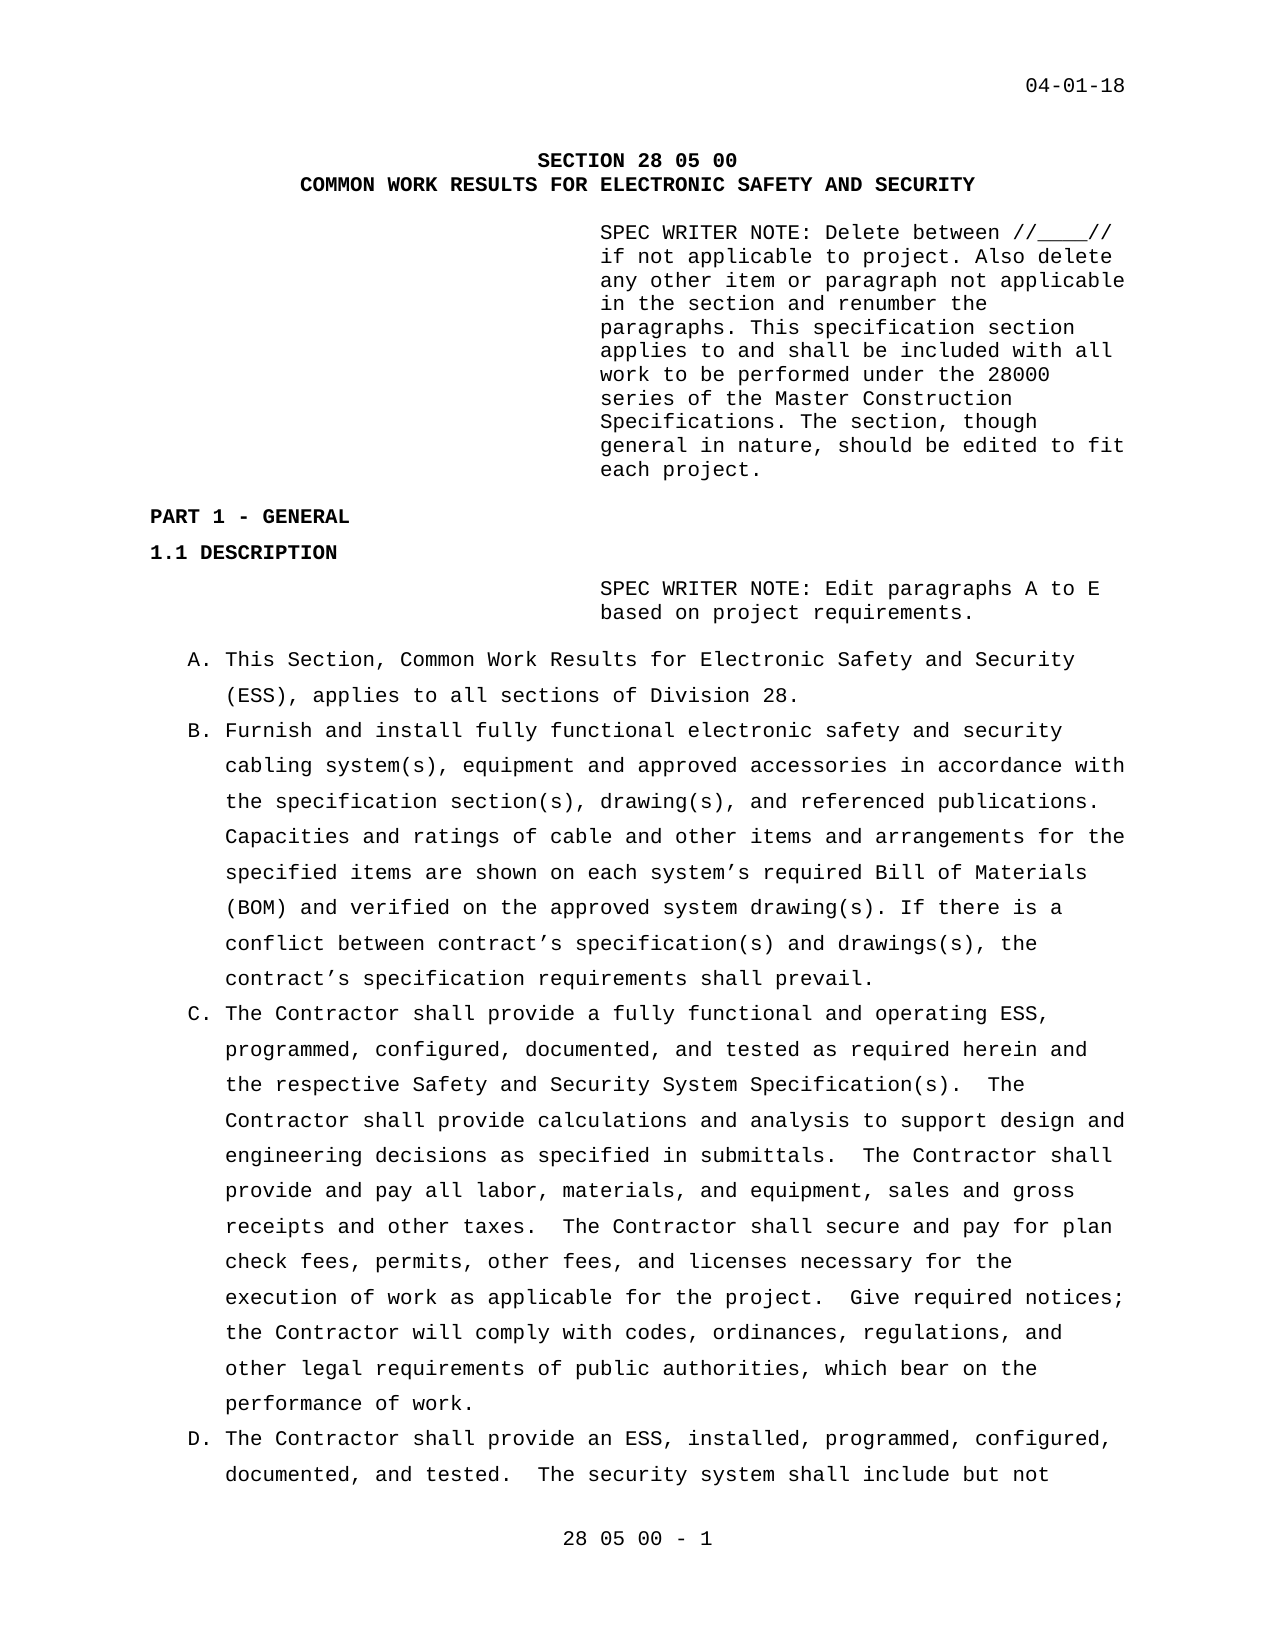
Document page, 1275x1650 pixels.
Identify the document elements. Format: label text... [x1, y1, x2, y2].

text SPEC WRITER NOTE: Delete between //____// if not applicable to project. Also delete any other item or paragraph not applicable in the section and renumber the paragraphs. This specification section applies to and shall be included with all work to be performed under the 28000 series of the Master Construction Specifications. The section, though general in nature, should be edited to fit each project. [600, 222, 1125, 482]
text A. This Section, Common Work Results for Electronic Safety and Security (ESS), applies to all sections of Division 28. [187, 649, 1125, 708]
title SECTION 28 05 00 COMMON WORK RESULTS FOR ELECTRONIC SAFETY AND SECURITY [150, 150, 1125, 197]
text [187, 1428, 1125, 1487]
text C. The Contractor shall provide a fully functional and operating ESS, programmed, configured, documented, and tested as required herein and the respective Safety and Security System Specification(s). The Contractor shall provide calculations and analysis to support design and engineering decisions as specified in submittals. The Contractor shall provide and pay all labor, materials, and equipment, sales and gross receipts and other taxes. The Contractor shall secure and pay for plan check fees, permits, other fees, and licenses necessary for the execution of work as applicable for the project. Give required notices; the Contractor will comply with codes, ordinances, regulations, and other legal requirements of public authorities, which bear on the performance of work. [187, 1003, 1125, 1417]
text B. Furnish and install fully functional electronic safety and security cabling system(s), equipment and approved accessories in accordance with the specification section(s), drawing(s), and referenced publications. Capacities and ratings of cable and other items and arrangements for the specified items are shown on each system’s required Bill of Materials (BOM) and verified on the approved system drawing(s). If there is a conflict between contract’s specification(s) and drawings(s), the contract’s specification requirements shall prevail. [187, 720, 1125, 992]
text 1.1 DESCRIPTION [150, 542, 1125, 566]
text PART 1 - GENERAL [150, 506, 1125, 530]
text SPEC WRITER NOTE: Edit paragraphs A to E based on project requirements. [600, 578, 1125, 626]
